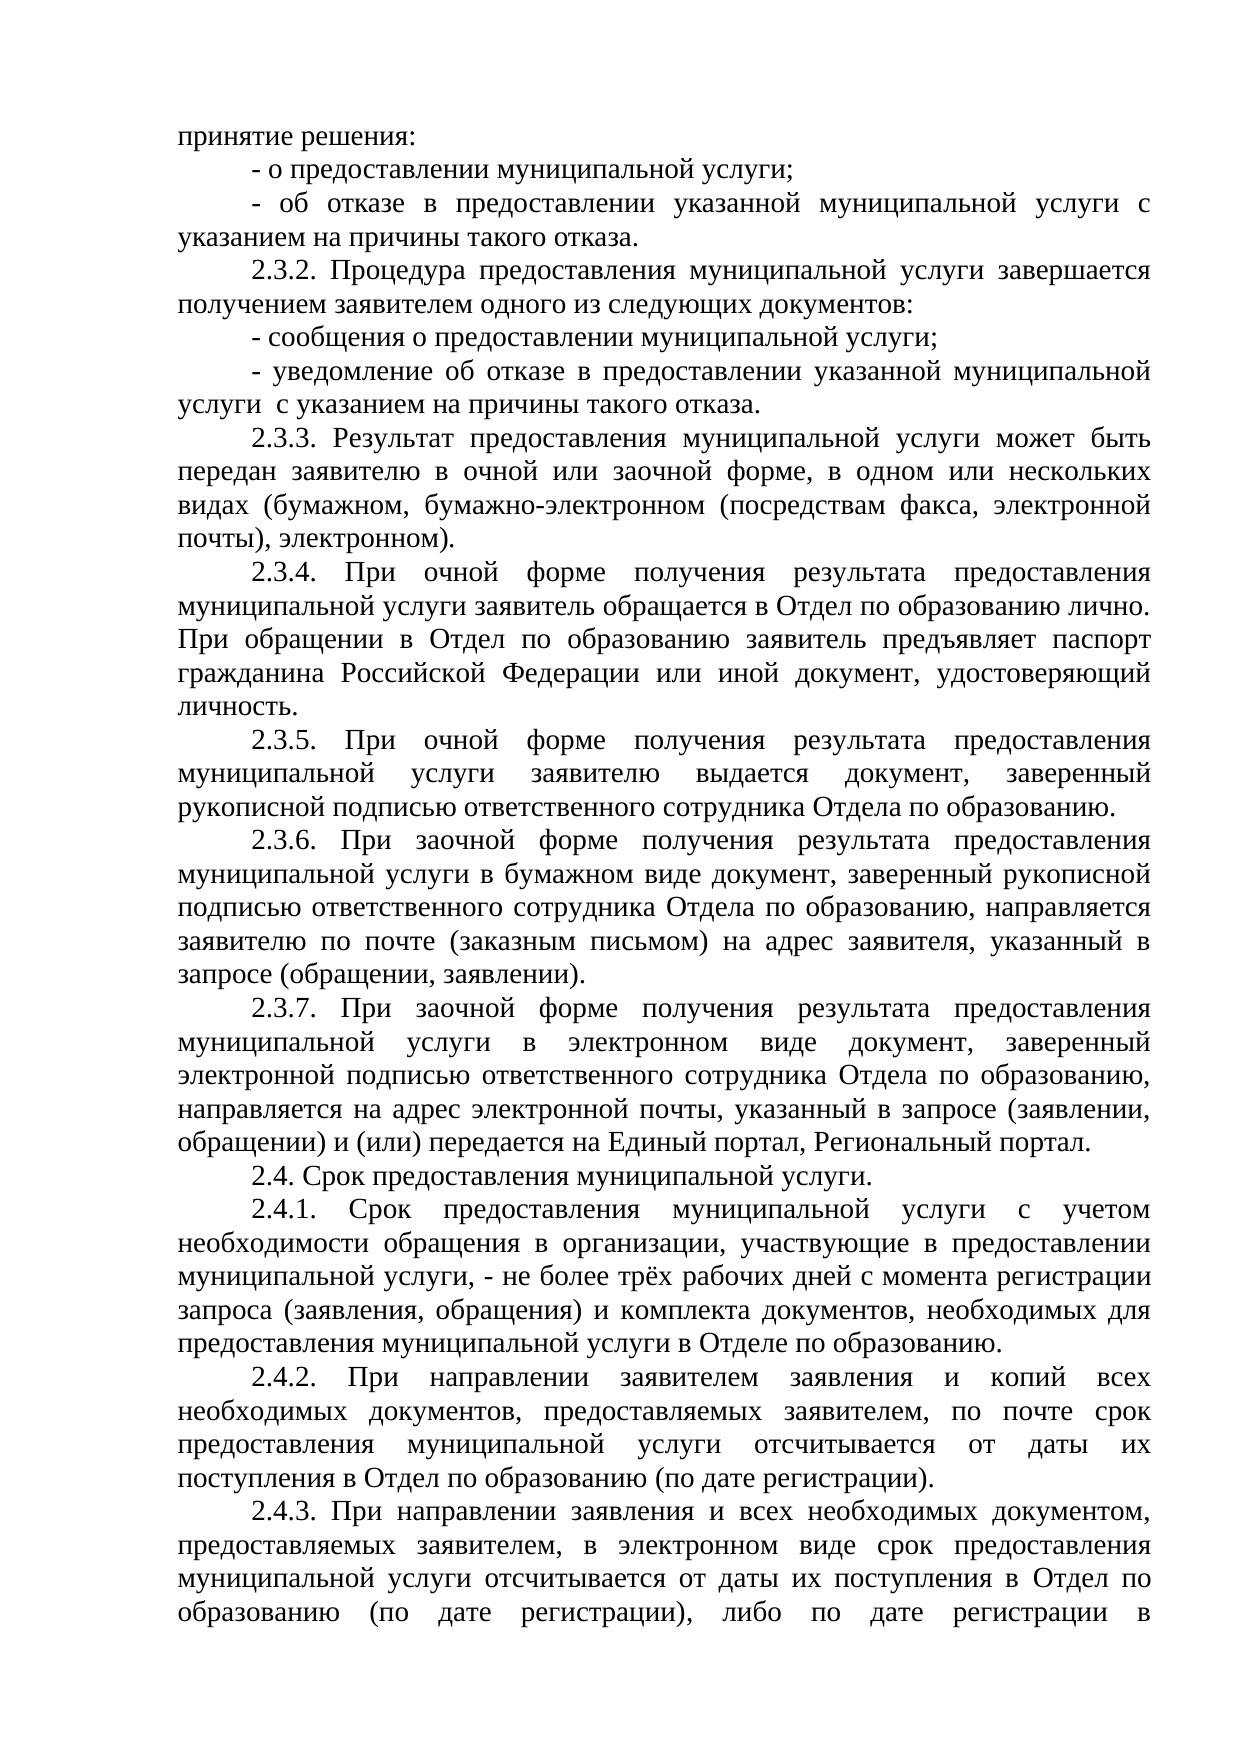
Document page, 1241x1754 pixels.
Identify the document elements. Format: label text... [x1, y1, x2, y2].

text - сообщения о предоставлении муниципальной услуги; [177, 319, 1152, 353]
text 2.3.6. При заочной форме получения результата предоставления муниципальной услуги в бумажном виде документ, заверенный рукописной подписью ответственного сотрудника Отдела по образованию, направляется заявителю по почте (заказным письмом) на адрес заявителя, указанный в запросе (обращении, заявлении). [177, 822, 1152, 990]
text - уведомление об отказе в предоставлении указанной муниципальной услуги с указанием на причины такого отказа. [177, 353, 1152, 420]
text 2.3.3. Результат предоставления муниципальной услуги может быть передан заявителю в очной или заочной форме, в одном или нескольких видах (бумажном, бумажно-электронном (посредствам факса, электронной почты), электронном). [177, 420, 1152, 554]
text 2.3.5. При очной форме получения результата предоставления муниципальной услуги заявителю выдается документ, заверенный рукописной подписью ответственного сотрудника Отдела по образованию. [177, 722, 1152, 822]
text - о предоставлении муниципальной услуги; [177, 152, 1152, 185]
text 2.3.7. При заочной форме получения результата предоставления муниципальной услуги в электронном виде документ, заверенный электронной подписью ответственного сотрудника Отдела по образованию, направляется на адрес электронной почты, указанный в запросе (заявлении, обращении) и (или) передается на Единый портал, Региональный портал. [177, 990, 1152, 1158]
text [177, 118, 1152, 152]
text - об отказе в предоставлении указанной муниципальной услуги с указанием на причины такого отказа. [177, 185, 1152, 252]
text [177, 1493, 1152, 1627]
text 2.4. Срок предоставления муниципальной услуги. [177, 1158, 1152, 1191]
text 2.4.2. При направлении заявителем заявления и копий всех необходимых документов, предоставляемых заявителем, по почте срок предоставления муниципальной услуги отсчитывается от даты их поступления в Отдел по образованию (по дате регистрации). [177, 1359, 1152, 1493]
text 2.3.4. При очной форме получения результата предоставления муниципальной услуги заявитель обращается в Отдел по образованию лично. При обращении в Отдел по образованию заявитель предъявляет паспорт гражданина Российской Федерации или иной документ, удостоверяющий личность. [177, 554, 1152, 722]
text 2.4.1. Срок предоставления муниципальной услуги с учетом необходимости обращения в организации, участвующие в предоставлении муниципальной услуги, - не более трёх рабочих дней с момента регистрации запроса (заявления, обращения) и комплекта документов, необходимых для предоставления муниципальной услуги в Отделе по образованию. [177, 1191, 1152, 1359]
text 2.3.2. Процедура предоставления муниципальной услуги завершается получением заявителем одного из следующих документов: [177, 252, 1152, 319]
